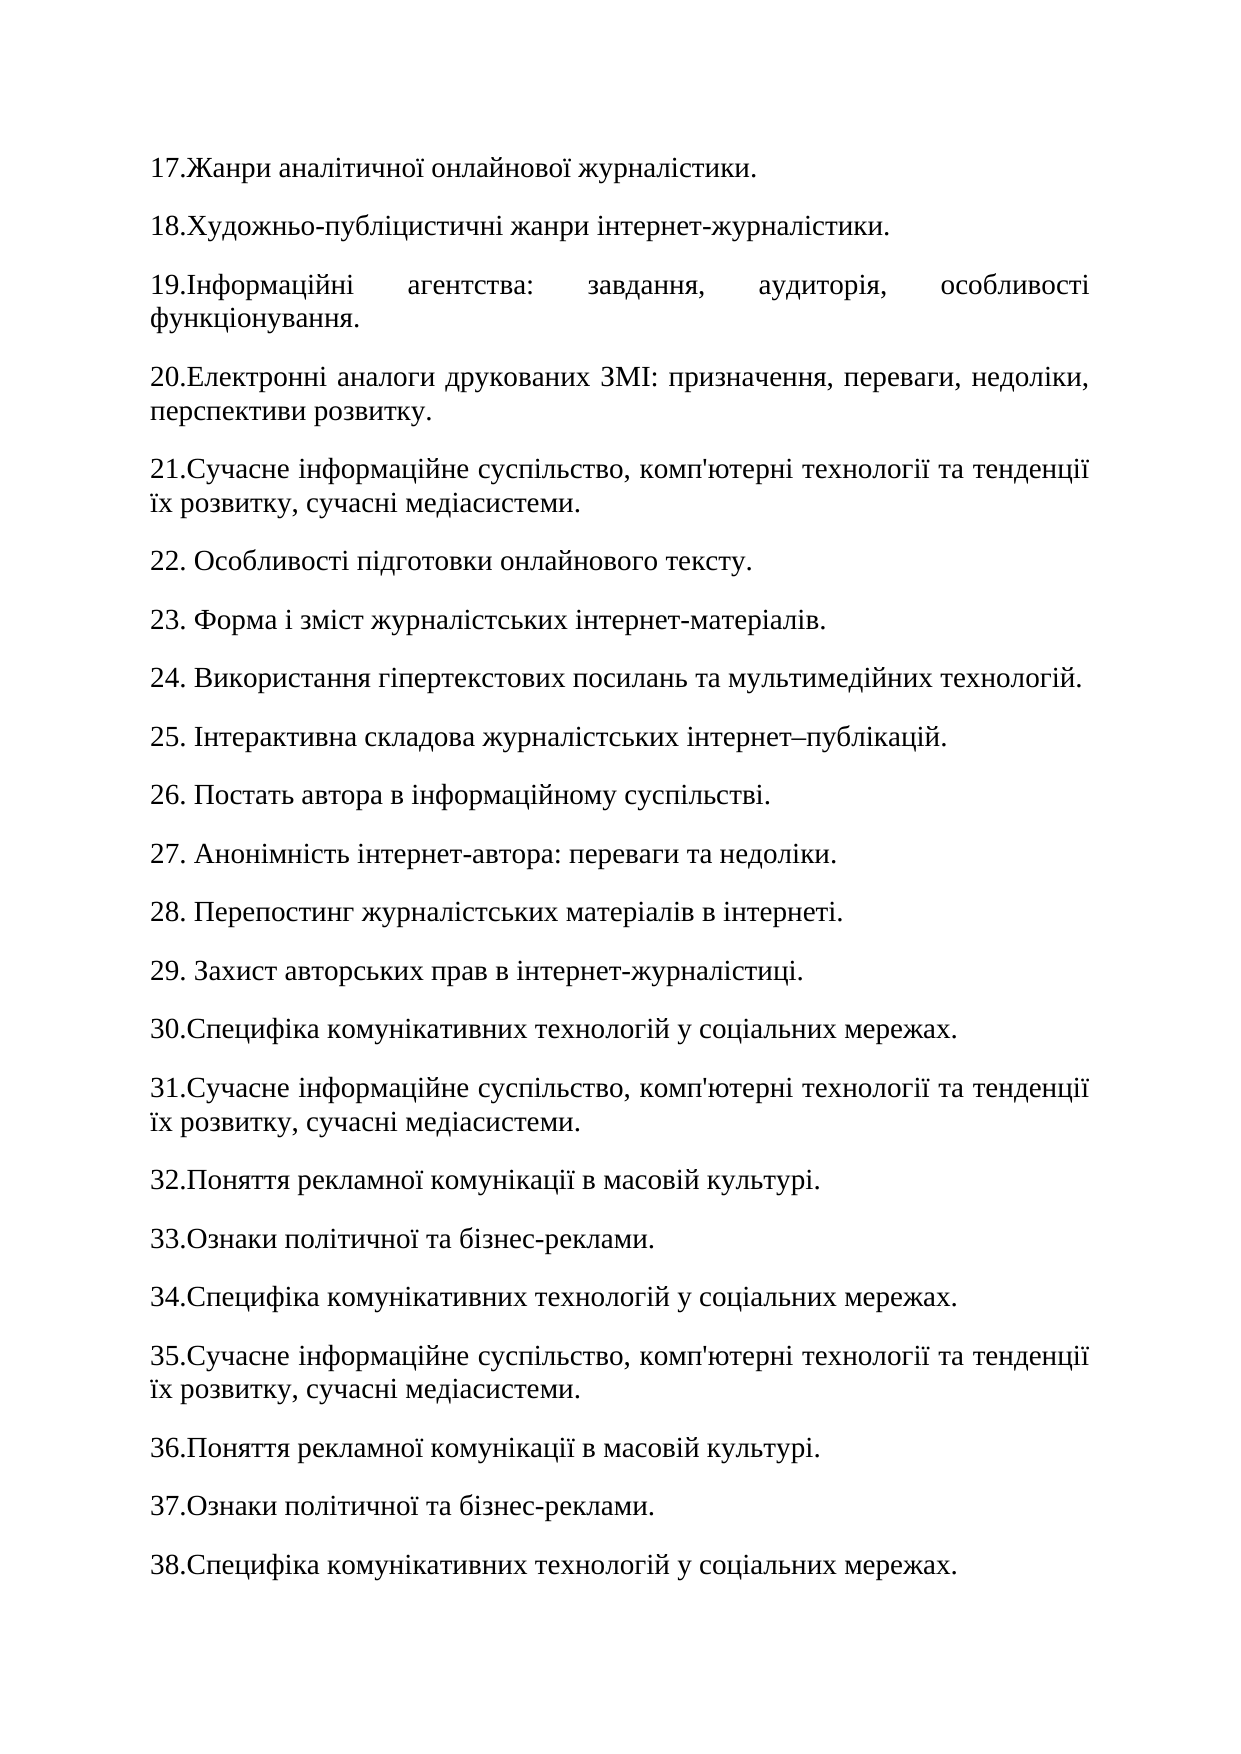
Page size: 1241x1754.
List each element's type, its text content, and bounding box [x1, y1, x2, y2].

text 30.Специфіка комунікативних технологій у соціальних мережах. [150, 1012, 1090, 1045]
text 23. Форма і зміст журналістських інтернет-матеріалів. [150, 602, 1090, 635]
text 18.Художньо-публіцистичні жанри інтернет-журналістики. [150, 208, 1090, 242]
text 38.Специфіка комунікативних технологій у соціальних мережах. [150, 1547, 1090, 1581]
text 35.Сучасне інформаційне суспільство, комп'ютерні технології та тенденції їх розвитку, сучасні медіасистеми. [150, 1338, 1090, 1405]
text 36.Поняття рекламної комунікації в масовій культурі. [150, 1430, 1090, 1463]
text 20.Електронні аналоги друкованих ЗМІ: призначення, переваги, недоліки, перспективи розвитку. [150, 359, 1090, 426]
text 17.Жанри аналітичної онлайнової журналістики. [150, 150, 1090, 183]
text 29. Захист авторських прав в інтернет-журналістиці. [150, 953, 1090, 987]
text 26. Постать автора в інформаційному суспільстві. [150, 777, 1090, 811]
text 28. Перепостинг журналістських матеріалів в інтернеті. [150, 894, 1090, 928]
text 21.Сучасне інформаційне суспільство, комп'ютерні технології та тенденції їх розвитку, сучасні медіасистеми. [150, 451, 1090, 518]
text 32.Поняття рекламної комунікації в масовій культурі. [150, 1162, 1090, 1196]
text 22. Особливості підготовки онлайнового тексту. [150, 543, 1090, 577]
text 19.Інформаційні агентства: завдання, аудиторія, особливості функціонування. [150, 267, 1090, 334]
text 34.Специфіка комунікативних технологій у соціальних мережах. [150, 1279, 1090, 1313]
text 25. Інтерактивна складова журналістських інтернет–публікацій. [150, 719, 1090, 752]
text 37.Ознаки політичної та бізнес-реклами. [150, 1488, 1090, 1522]
text 31.Сучасне інформаційне суспільство, комп'ютерні технології та тенденції їх розвитку, сучасні медіасистеми. [150, 1070, 1090, 1137]
text 27. Анонімність інтернет-автора: переваги та недоліки. [150, 836, 1090, 869]
text 24. Використання гіпертекстових посилань та мультимедійних технологій. [150, 660, 1090, 694]
text 33.Ознаки політичної та бізнес-реклами. [150, 1221, 1090, 1254]
